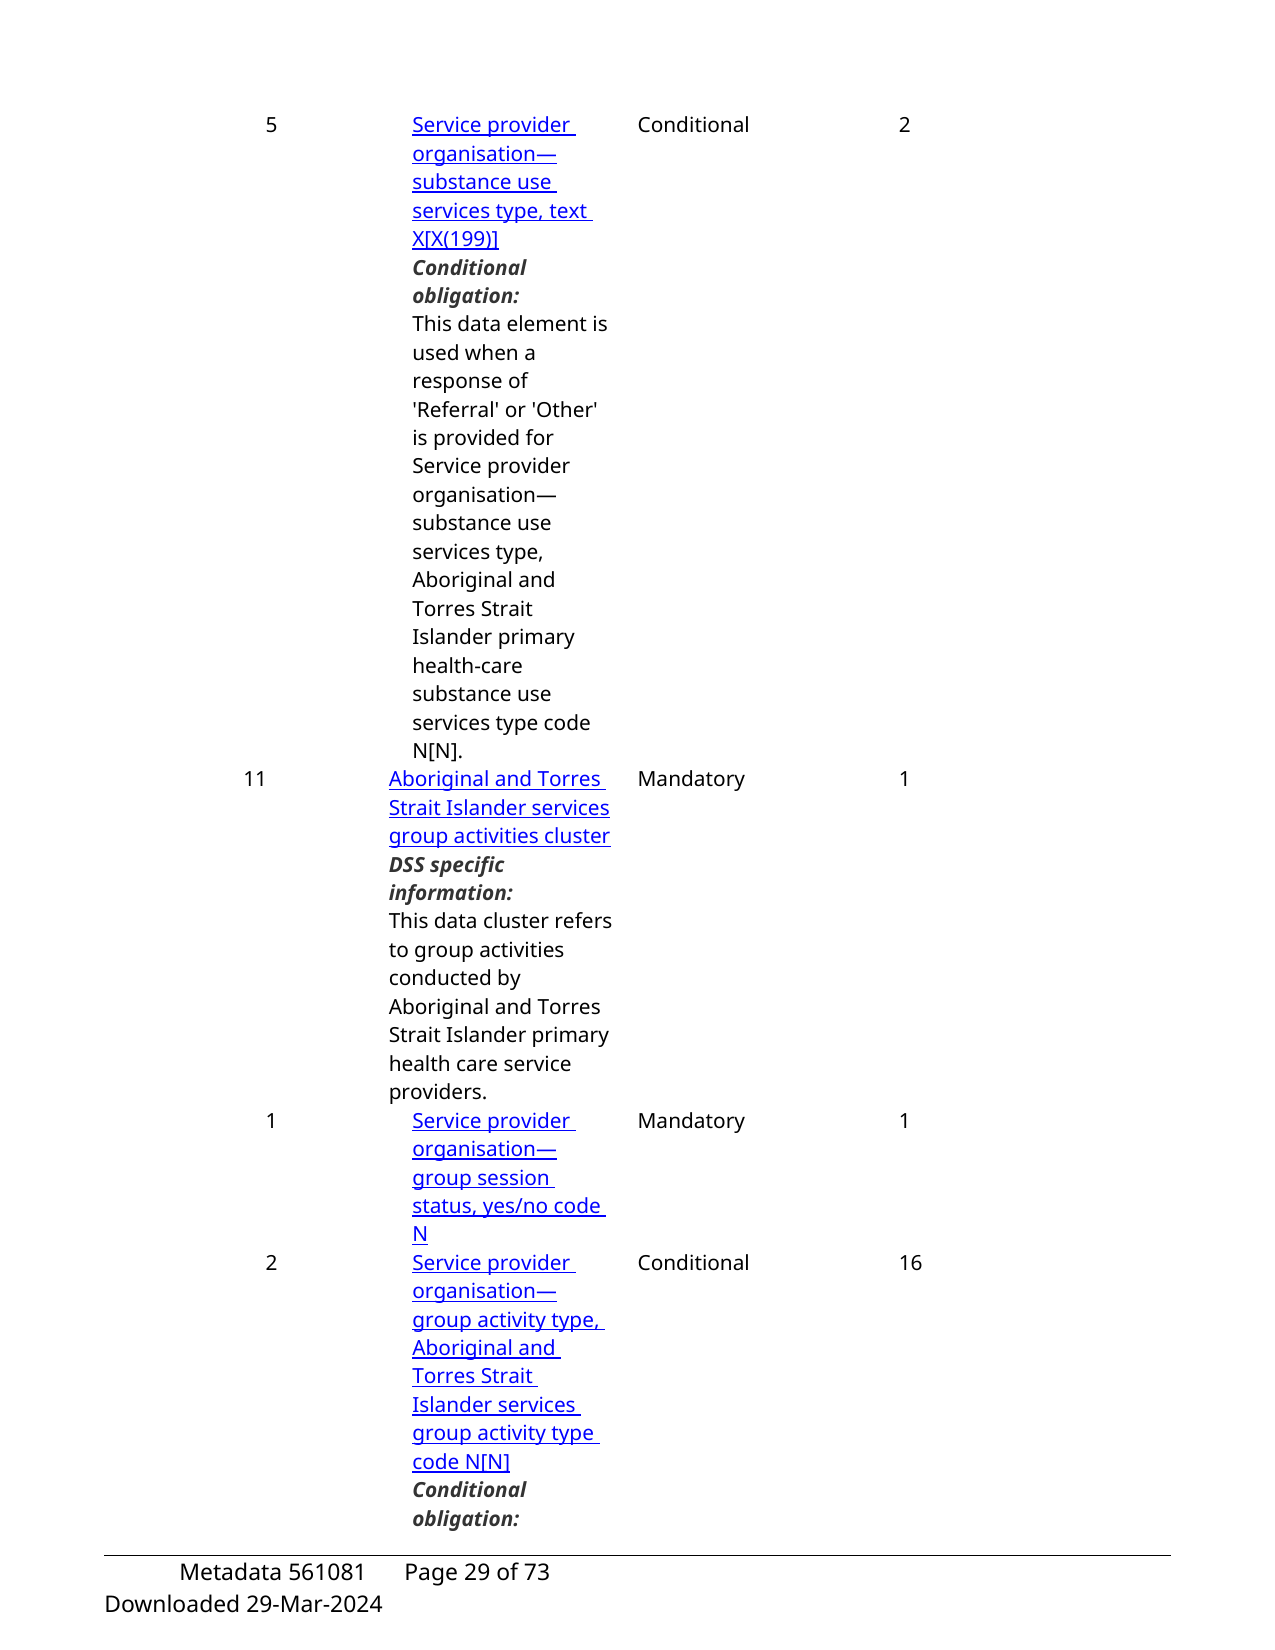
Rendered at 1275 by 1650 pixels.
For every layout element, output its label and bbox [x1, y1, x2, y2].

table_cell [93, 110, 1159, 1532]
